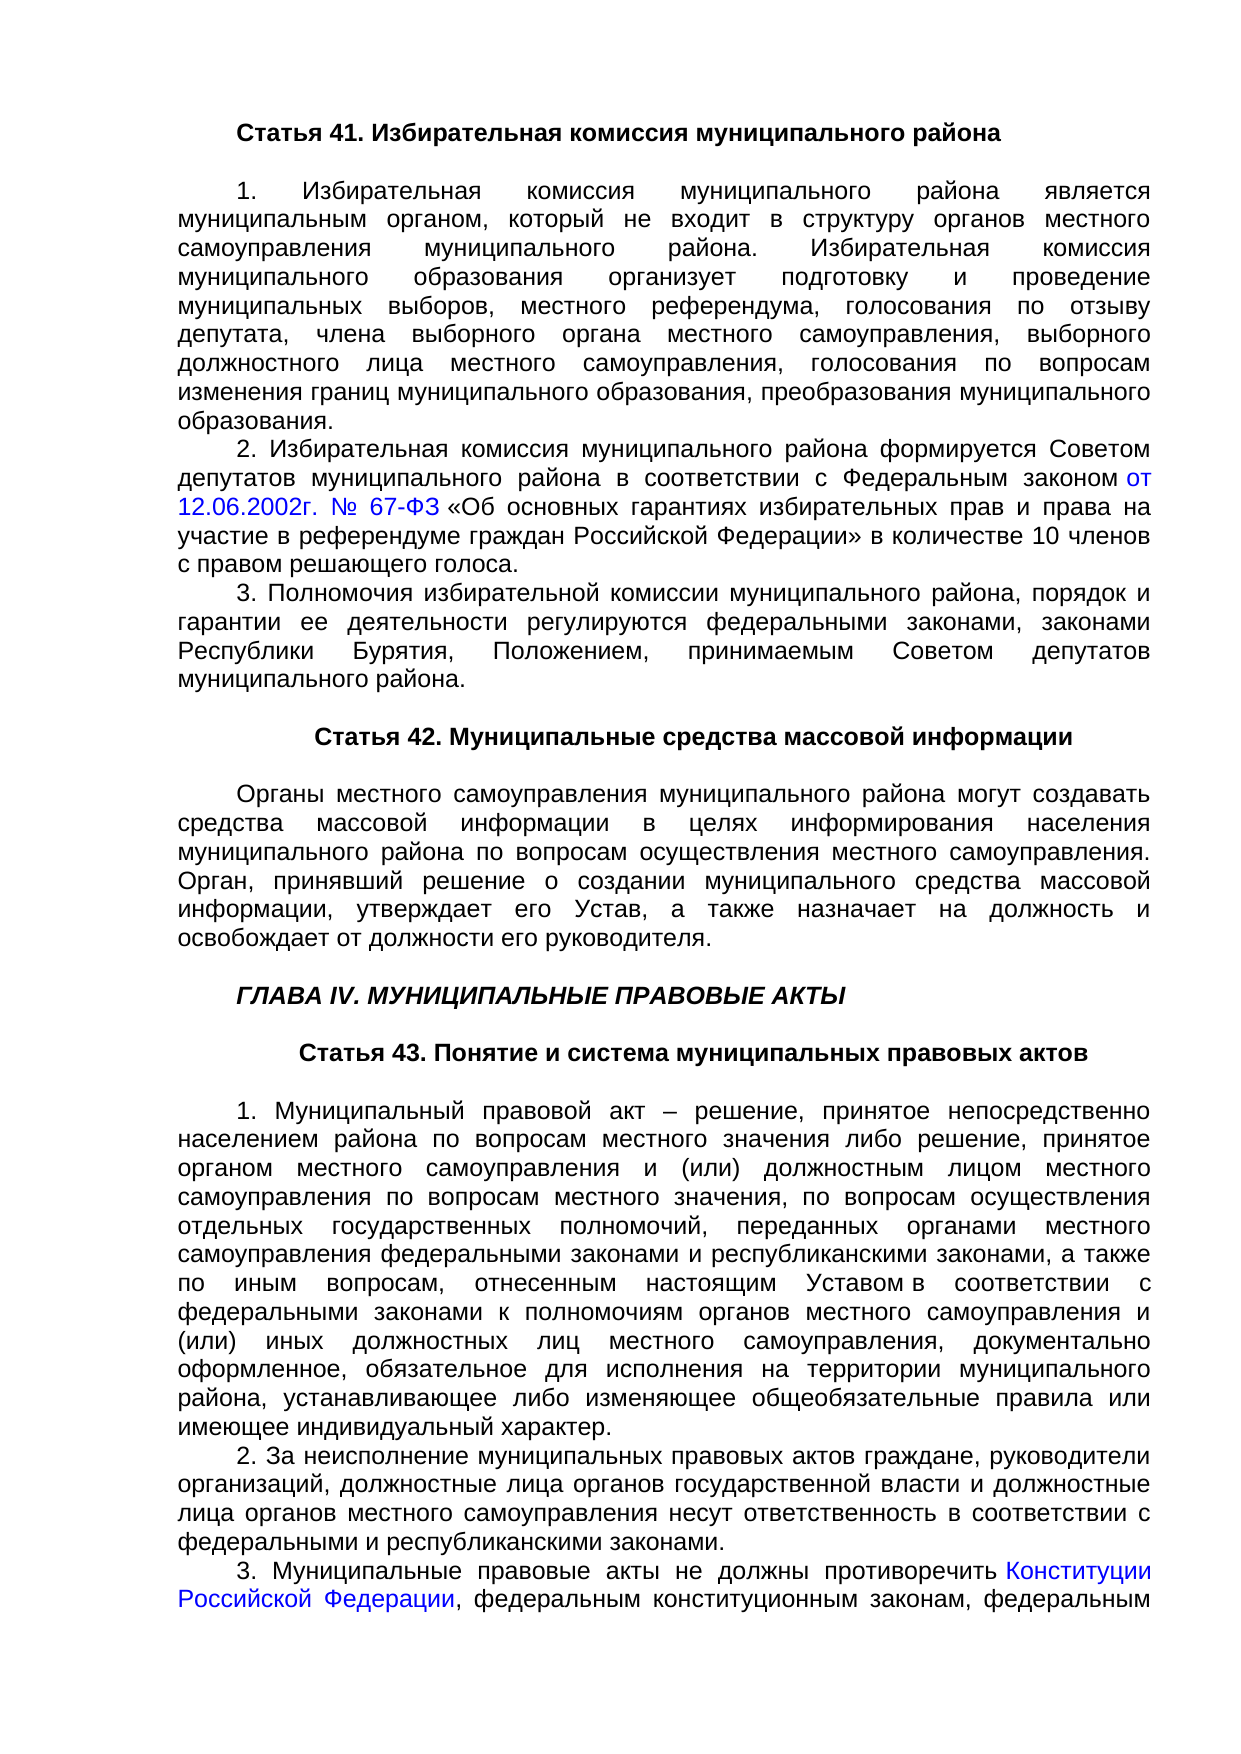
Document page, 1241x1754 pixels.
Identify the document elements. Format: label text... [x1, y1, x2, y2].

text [177, 1556, 1152, 1613]
text 1. Избирательная комиссия муниципального района является муниципальным органом, который не входит в структуру органов местного самоуправления муниципального района. Избирательная комиссия муниципального образования организует подготовку и проведение муниципальных выборов, местного референдума, голосования по отзыву депутата, члена выборного органа местного самоуправления, выборного должностного лица местного самоуправления, голосования по вопросам изменения границ муниципального образования, преобразования муниципального образования. [177, 176, 1152, 434]
text Статья 41. Избирательная комиссия муниципального района [177, 118, 1152, 147]
text Статья 42. Муниципальные средства массовой информации [177, 722, 1152, 751]
text Статья 43. Понятие и система муниципальных правовых актов [177, 1038, 1152, 1067]
text 3. Полномочия избирательной комиссии муниципального района, порядок и гарантии ее деятельности регулируются федеральными законами, законами Республики Бурятия, Положением, принимаемым Советом депутатов муниципального района. [177, 578, 1152, 693]
text Органы местного самоуправления муниципального района могут создавать средства массовой информации в целях информирования населения муниципального района по вопросам осуществления местного самоуправления. Орган, принявший решение о создании муниципального средства массовой информации, утверждает его Устав, а также назначает на должность и освобождает от должности его руководителя. [177, 779, 1152, 952]
text 2. Избирательная комиссия муниципального района формируется Советом депутатов муниципального района в соответствии с Федеральным законом от 12.06.2002г. № 67-ФЗ «Об основных гарантиях избирательных прав и права на участие в референдуме граждан Российской Федерации» в количестве 10 членов с правом решающего голоса. [177, 434, 1152, 578]
text 2. За неисполнение муниципальных правовых актов граждане, руководители организаций, должностные лица органов государственной власти и должностные лица органов местного самоуправления несут ответственность в соответствии с федеральными и республиканскими законами. [177, 1441, 1152, 1556]
text ГЛАВА IV. МУНИЦИПАЛЬНЫЕ ПРАВОВЫЕ АКТЫ [177, 981, 1152, 1009]
text 1. Муниципальный правовой акт – решение, принятое непосредственно населением района по вопросам местного значения либо решение, принятое органом местного самоуправления и (или) должностным лицом местного самоуправления по вопросам местного значения, по вопросам осуществления отдельных государственных полномочий, переданных органами местного самоуправления федеральными законами и республиканскими законами, а также по иным вопросам, отнесенным настоящим Уставом в соответствии с федеральными законами к полномочиям органов местного самоуправления и (или) иных должностных лиц местного самоуправления, документально оформленное, обязательное для исполнения на территории муниципального района, устанавливающее либо изменяющее общеобязательные правила или имеющее индивидуальный характер. [177, 1096, 1152, 1441]
